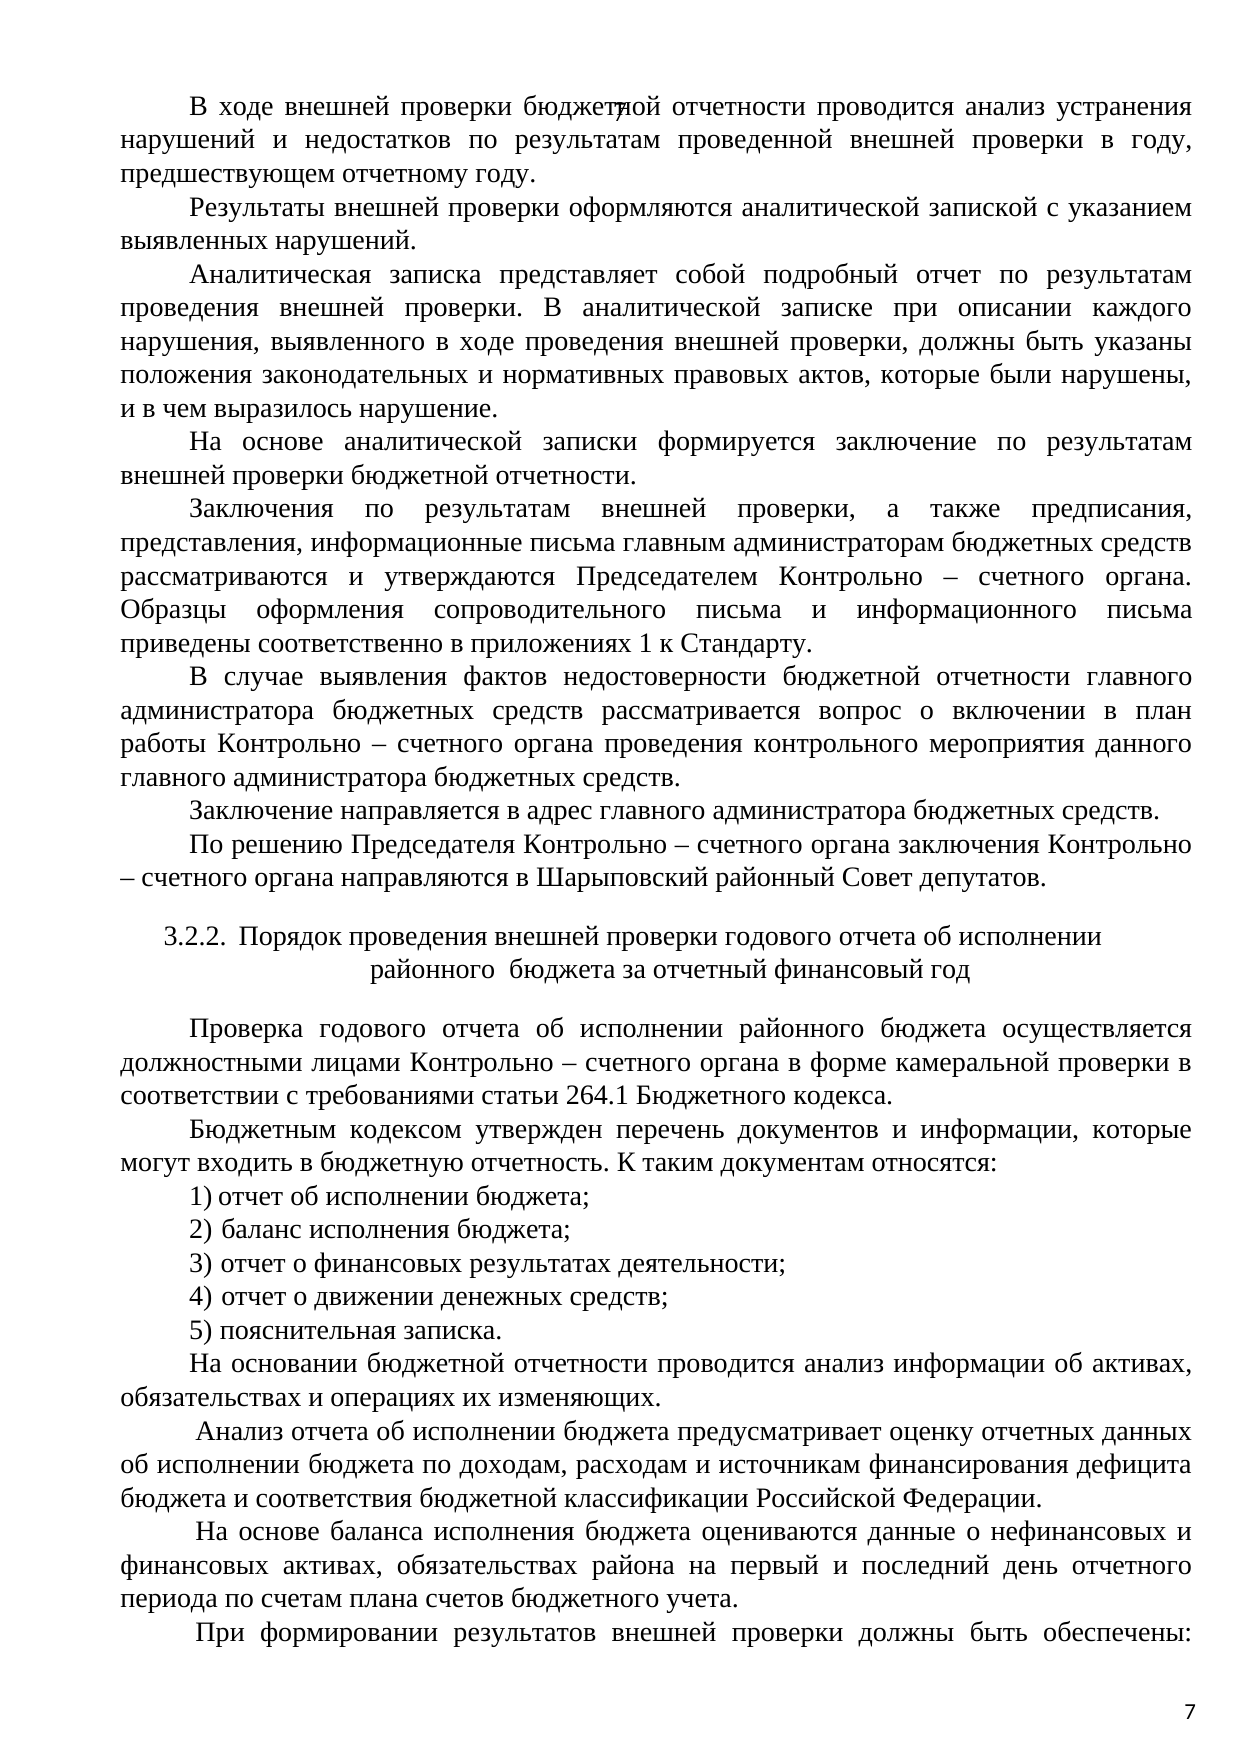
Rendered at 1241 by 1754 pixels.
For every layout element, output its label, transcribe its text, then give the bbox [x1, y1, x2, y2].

text На основе баланса исполнения бюджета оцениваются данные о нефинансовых и финансовых активах, обязательствах района на первый и последний день отчетного периода по счетам плана счетов бюджетного учета. [120, 1514, 1194, 1614]
text Бюджетным кодексом утвержден перечень документов и информации, которые могут входить в бюджетную отчетность. К таким документам относятся: [120, 1111, 1194, 1178]
text На основании бюджетной отчетности проводится анализ информации об активах, обязательствах и операциях их изменяющих. [120, 1346, 1194, 1413]
text Анализ отчета об исполнении бюджета предусматривает оценку отчетных данных об исполнении бюджета по доходам, расходам и источникам финансирования дефицита бюджета и соответствия бюджетной классификации Российской Федерации. [120, 1413, 1194, 1514]
list баланс исполнения бюджета; [120, 1212, 1196, 1246]
list отчет о финансовых результатах деятельности; [120, 1246, 1196, 1279]
list отчет об исполнении бюджета; [120, 1178, 1196, 1212]
text В ходе внешней проверки бюджетной отчетности проводится анализ устранения нарушений и недостатков по результатам проведенной внешней проверки в году, предшествующем отчетному году. [120, 89, 1194, 189]
text Заключения по результатам внешней проверки, а также предписания, представления, информационные письма главным администраторам бюджетных средств рассматриваются и утверждаются Председателем Контрольно – счетного органа. Образцы оформления сопроводительного письма и информационного письма приведены соответственно в приложениях 1 к Стандарту. [120, 491, 1194, 659]
text На основе аналитической записки формируется заключение по результатам внешней проверки бюджетной отчетности. [120, 424, 1194, 491]
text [120, 1614, 1194, 1648]
text Результаты внешней проверки оформляются аналитической запиской с указанием выявленных нарушений. [120, 189, 1194, 256]
text Заключение направляется в адрес главного администратора бюджетных средств. [120, 793, 1194, 827]
text В случае выявления фактов недостоверности бюджетной отчетности главного администратора бюджетных средств рассматривается вопрос о включении в план работы Контрольно – счетного органа проведения контрольного мероприятия данного главного администратора бюджетных средств. [120, 659, 1194, 793]
list отчет о движении денежных средств; [120, 1279, 1196, 1313]
text Аналитическая записка представляет собой подробный отчет по результатам проведения внешней проверки. В аналитической записке при описании каждого нарушения, выявленного в ходе проведения внешней проверки, должны быть указаны положения законодательных и нормативных правовых актов, которые были нарушены, и в чем выразилось нарушение. [120, 256, 1194, 424]
list пояснительная записка. [120, 1313, 1196, 1346]
list Порядок проведения внешней проверки годового отчета об исполнении районного бюджета за отчетный финансовый год [118, 919, 1148, 986]
text По решению Председателя Контрольно – счетного органа заключения Контрольно – счетного органа направляются в Шарыповский районный Совет депутатов. [120, 827, 1194, 894]
text Проверка годового отчета об исполнении районного бюджета осуществляется должностными лицами Контрольно – счетного органа в форме камеральной проверки в соответствии с требованиями статьи 264.1 Бюджетного кодекса. [120, 1011, 1194, 1111]
